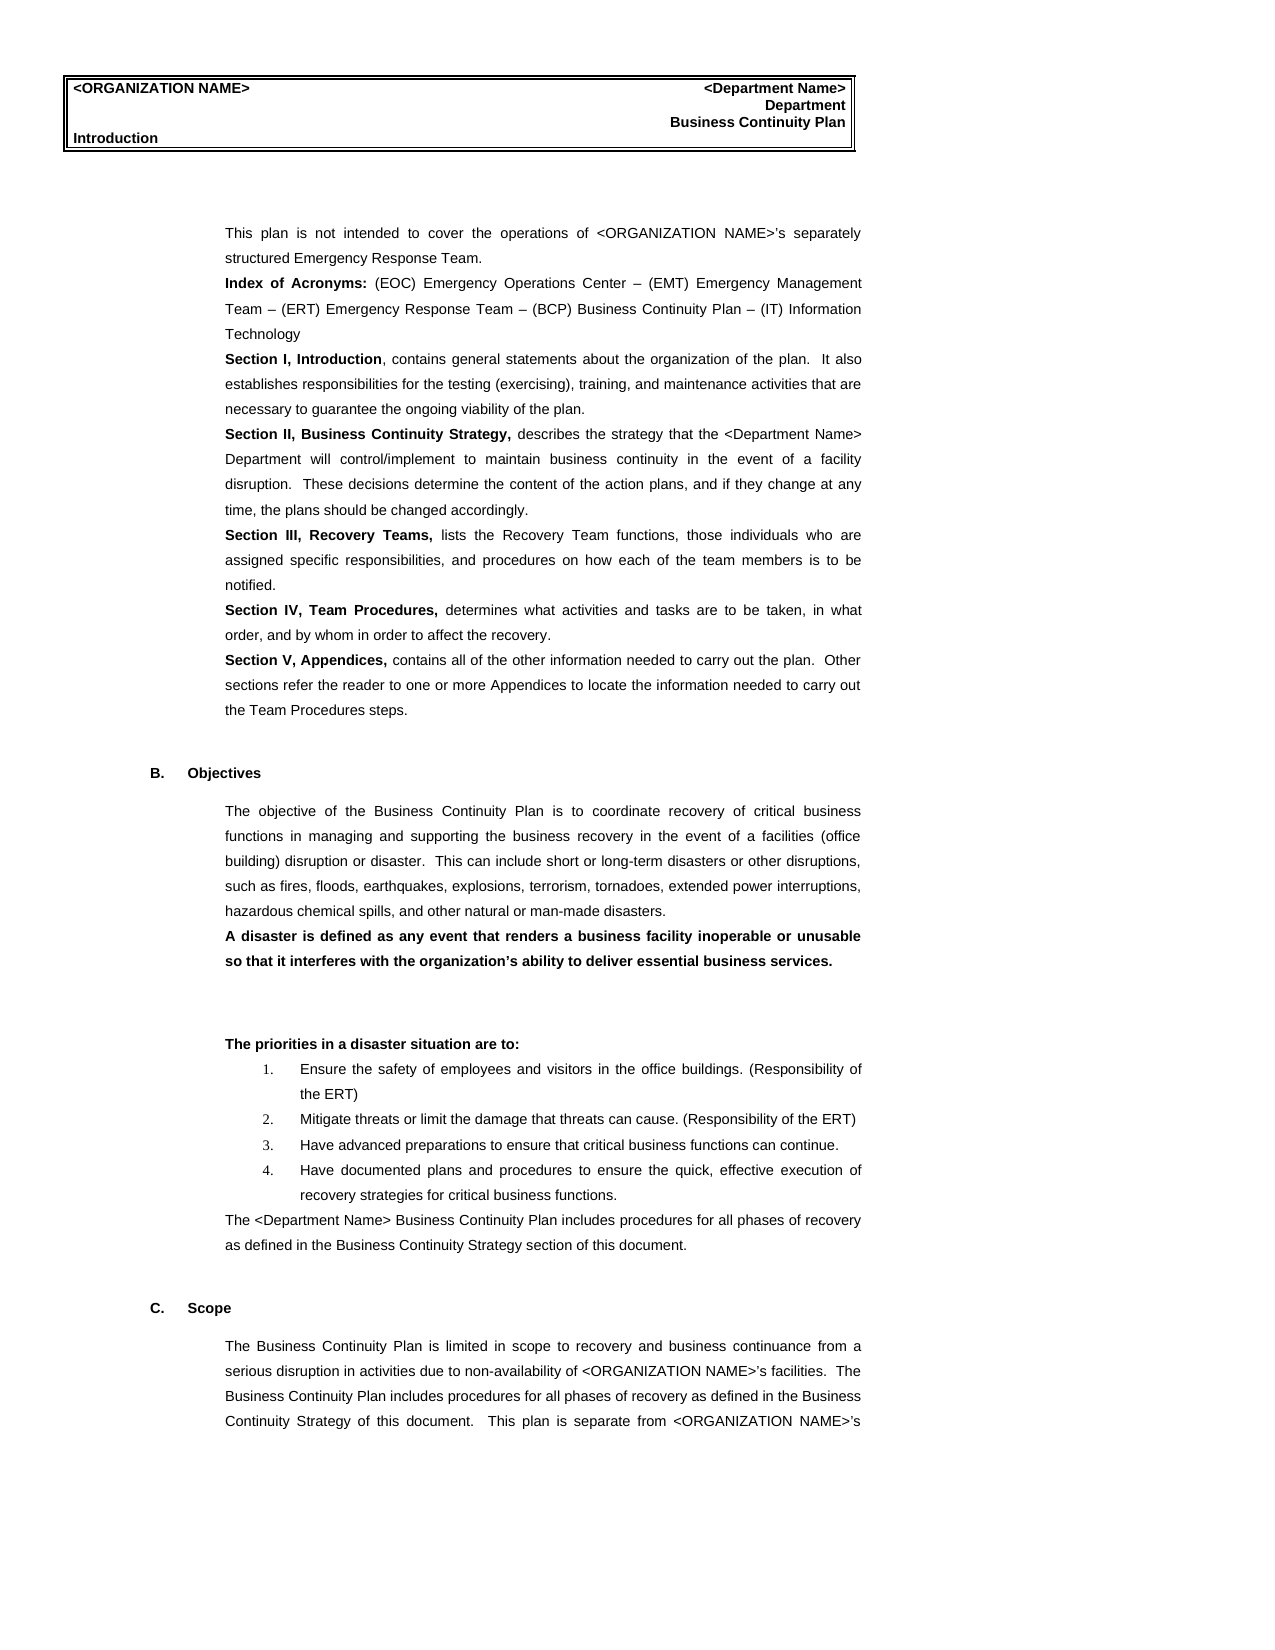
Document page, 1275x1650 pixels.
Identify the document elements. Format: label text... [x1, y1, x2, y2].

text Section V, Appendices, contains all of the other information needed to carry out the plan. Other sections refer the reader to one or more Appendices to locate the information needed to carry out the Team Procedures steps. [150, 652, 862, 719]
text A disaster is defined as any event that renders a business facility inoperable or unusable so that it interferes with the organization’s ability to deliver essential business services. [150, 928, 862, 970]
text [150, 1337, 862, 1429]
text Section II, Business Continuity Strategy, describes the strategy that the <Department Name> Department will control/implement to maintain business continuity in the event of a facility disruption. These decisions determine the content of the action plans, and if they change at any time, the plans should be changed accordingly. [150, 426, 862, 518]
list Ensure the safety of employees and visitors in the office buildings. (Responsibility of the ERT) [262, 1061, 862, 1103]
text Section I, Introduction, contains general statements about the organization of the plan. It also establishes responsibilities for the testing (exercising), training, and maintenance activities that are necessary to guarantee the ongoing viability of the plan. [150, 351, 862, 417]
text Index of Acronyms: (EOC) Emergency Operations Center – (EMT) Emergency Management Team – (ERT) Emergency Response Team – (BCP) Business Continuity Plan – (IT) Information Technology [150, 275, 862, 342]
text The priorities in a disaster situation are to: [150, 1036, 862, 1052]
list Mitigate threats or limit the damage that threats can cause. (Responsibility of the ERT) [262, 1111, 862, 1128]
text Section IV, Team Procedures, determines what activities and tasks are to be taken, in what order, and by whom in order to affect the recovery. [150, 602, 862, 643]
list Have advanced preparations to ensure that critical business functions can continue. [262, 1136, 862, 1153]
text This plan is not intended to cover the operations of <ORGANIZATION NAME>’s separately structured Emergency Response Team. [150, 225, 862, 267]
list Have documented plans and procedures to ensure the quick, effective execution of recovery strategies for critical business functions. [262, 1162, 862, 1203]
subtitle Objectives [150, 765, 862, 781]
text The objective of the Business Continuity Plan is to coordinate recovery of critical business functions in managing and supporting the business recovery in the event of a facilities (office building) disruption or disaster. This can include short or long-term disasters or other disruptions, such as fires, floods, earthquakes, explosions, terrorism, tornadoes, extended power interruptions, hazardous chemical spills, and other natural or man-made disasters. [225, 802, 862, 919]
subtitle Scope [150, 1300, 862, 1316]
text Section III, Recovery Teams, lists the Recovery Team functions, those individuals who are assigned specific responsibilities, and procedures on how each of the team members is to be notified. [150, 526, 862, 593]
text The <Department Name> Business Continuity Plan includes procedures for all phases of recovery as defined in the Business Continuity Strategy section of this document. [150, 1212, 862, 1254]
